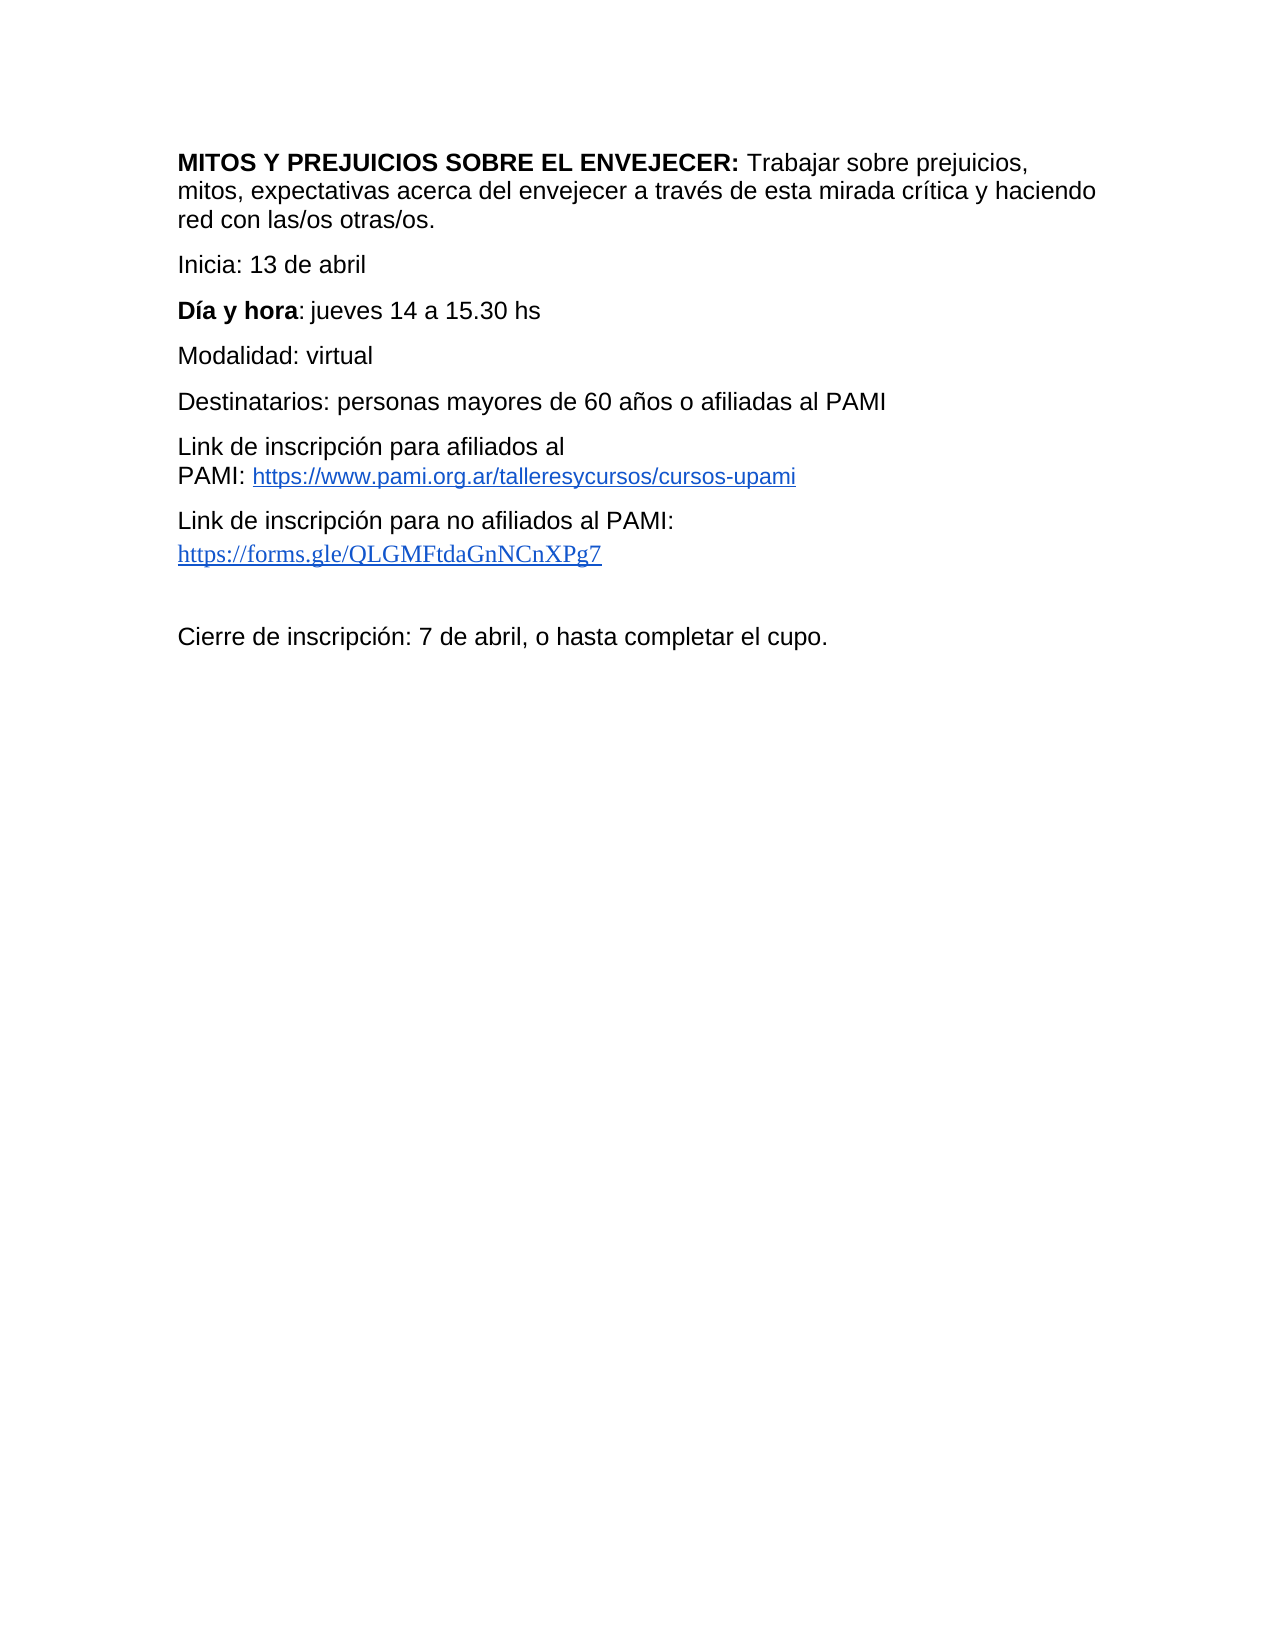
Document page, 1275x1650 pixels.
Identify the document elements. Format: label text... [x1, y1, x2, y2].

text MITOS Y PREJUICIOS SOBRE EL ENVEJECER: Trabajar sobre prejuicios, mitos, expectativas acerca del envejecer a través de esta mirada crítica y haciendo red con las/os otras/os. [177, 148, 1098, 234]
text Link de inscripción para afiliados al PAMI: https://www.pami.org.ar/talleresycursos/cursos-upami [177, 432, 1098, 490]
text Modalidad: virtual [177, 341, 1098, 370]
text Destinatarios: personas mayores de 60 años o afiliadas al PAMI [177, 387, 1098, 416]
text Link de inscripción para no afiliados al PAMI: https://forms.gle/QLGMFtdaGnNCnXPg7 [177, 506, 1098, 568]
text Cierre de inscripción: 7 de abril, o hasta completar el cupo. [177, 622, 1098, 651]
text Día y hora: jueves 14 a 15.30 hs [177, 296, 1098, 325]
text Inicia: 13 de abril [177, 251, 1098, 279]
